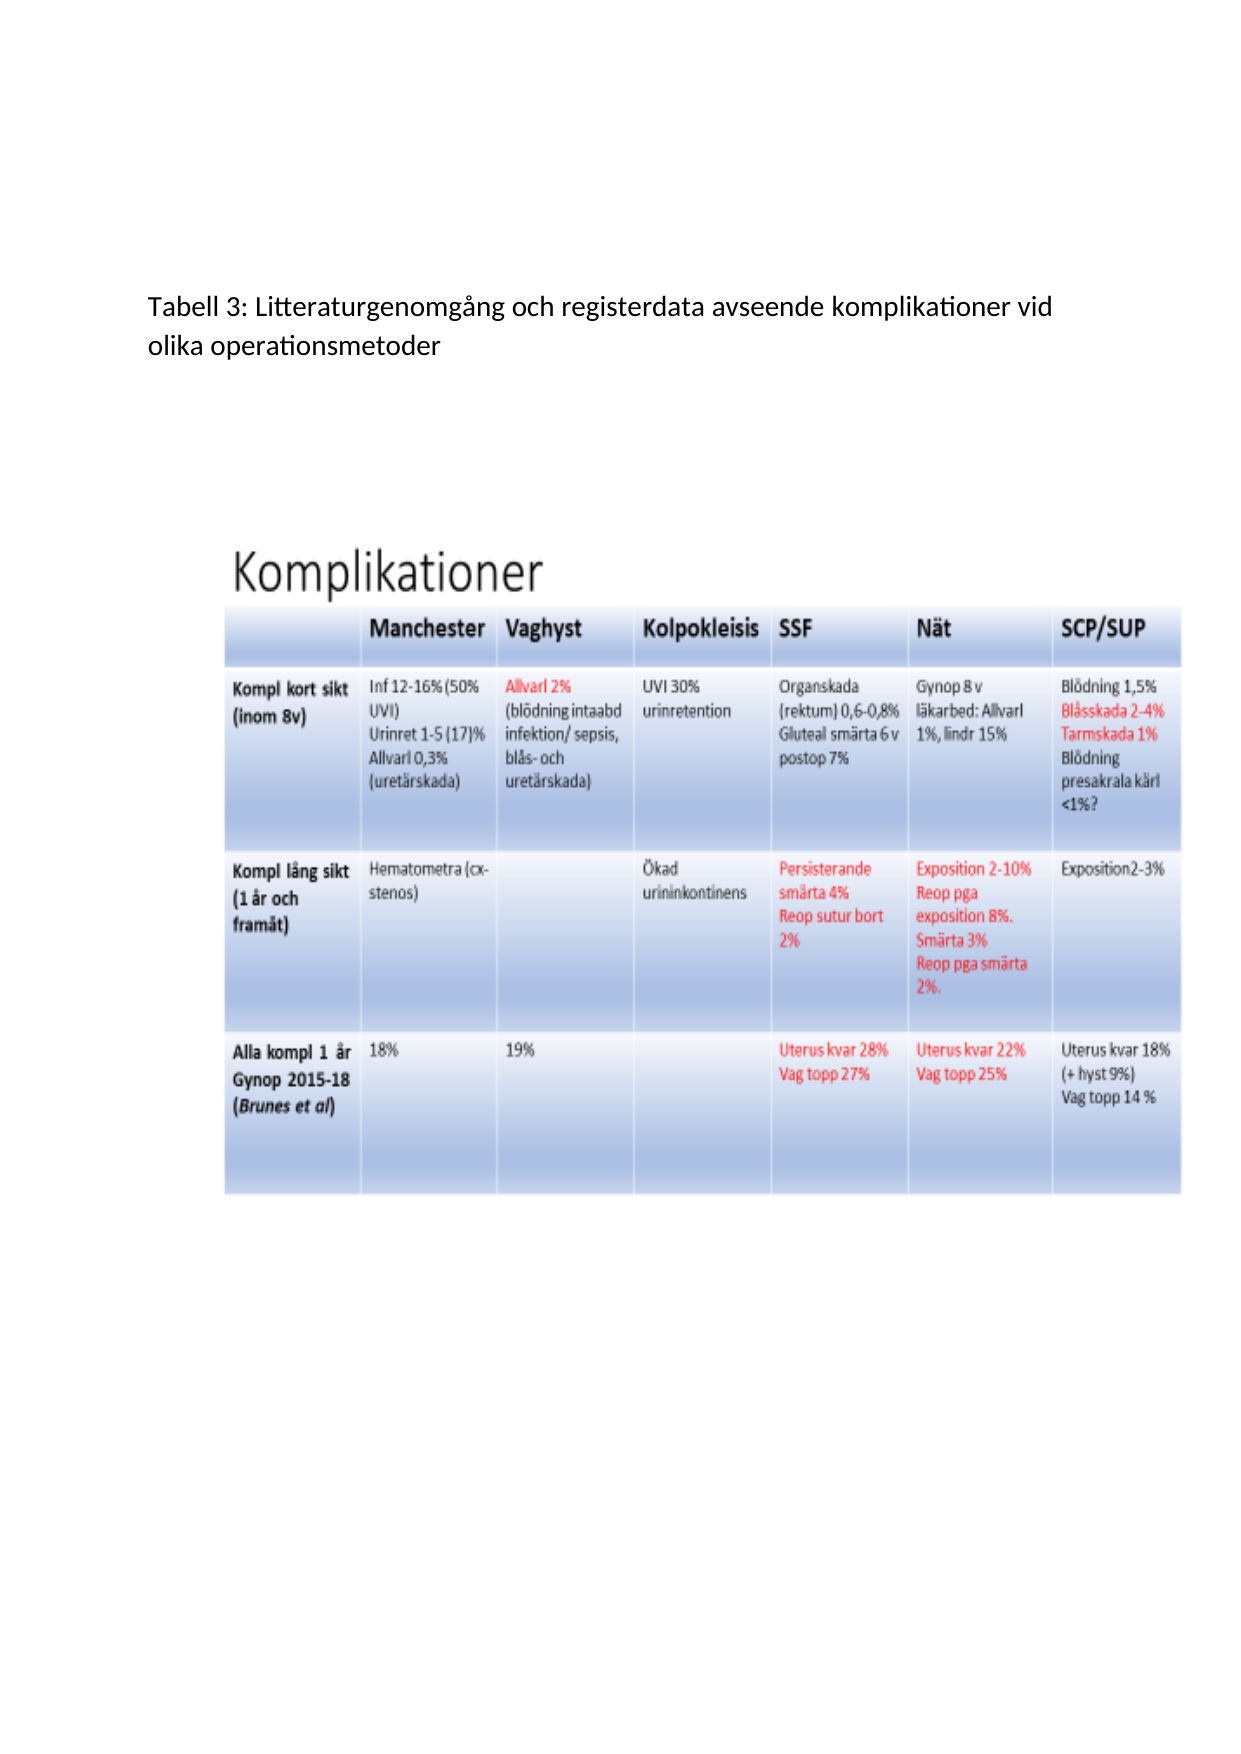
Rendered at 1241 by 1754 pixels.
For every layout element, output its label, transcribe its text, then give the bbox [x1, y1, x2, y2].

picture [147, 492, 1241, 1249]
text Tabell 3: Litteraturgenomgång och registerdata avseende komplikationer vid olika operationsmetoder [148, 288, 1093, 362]
